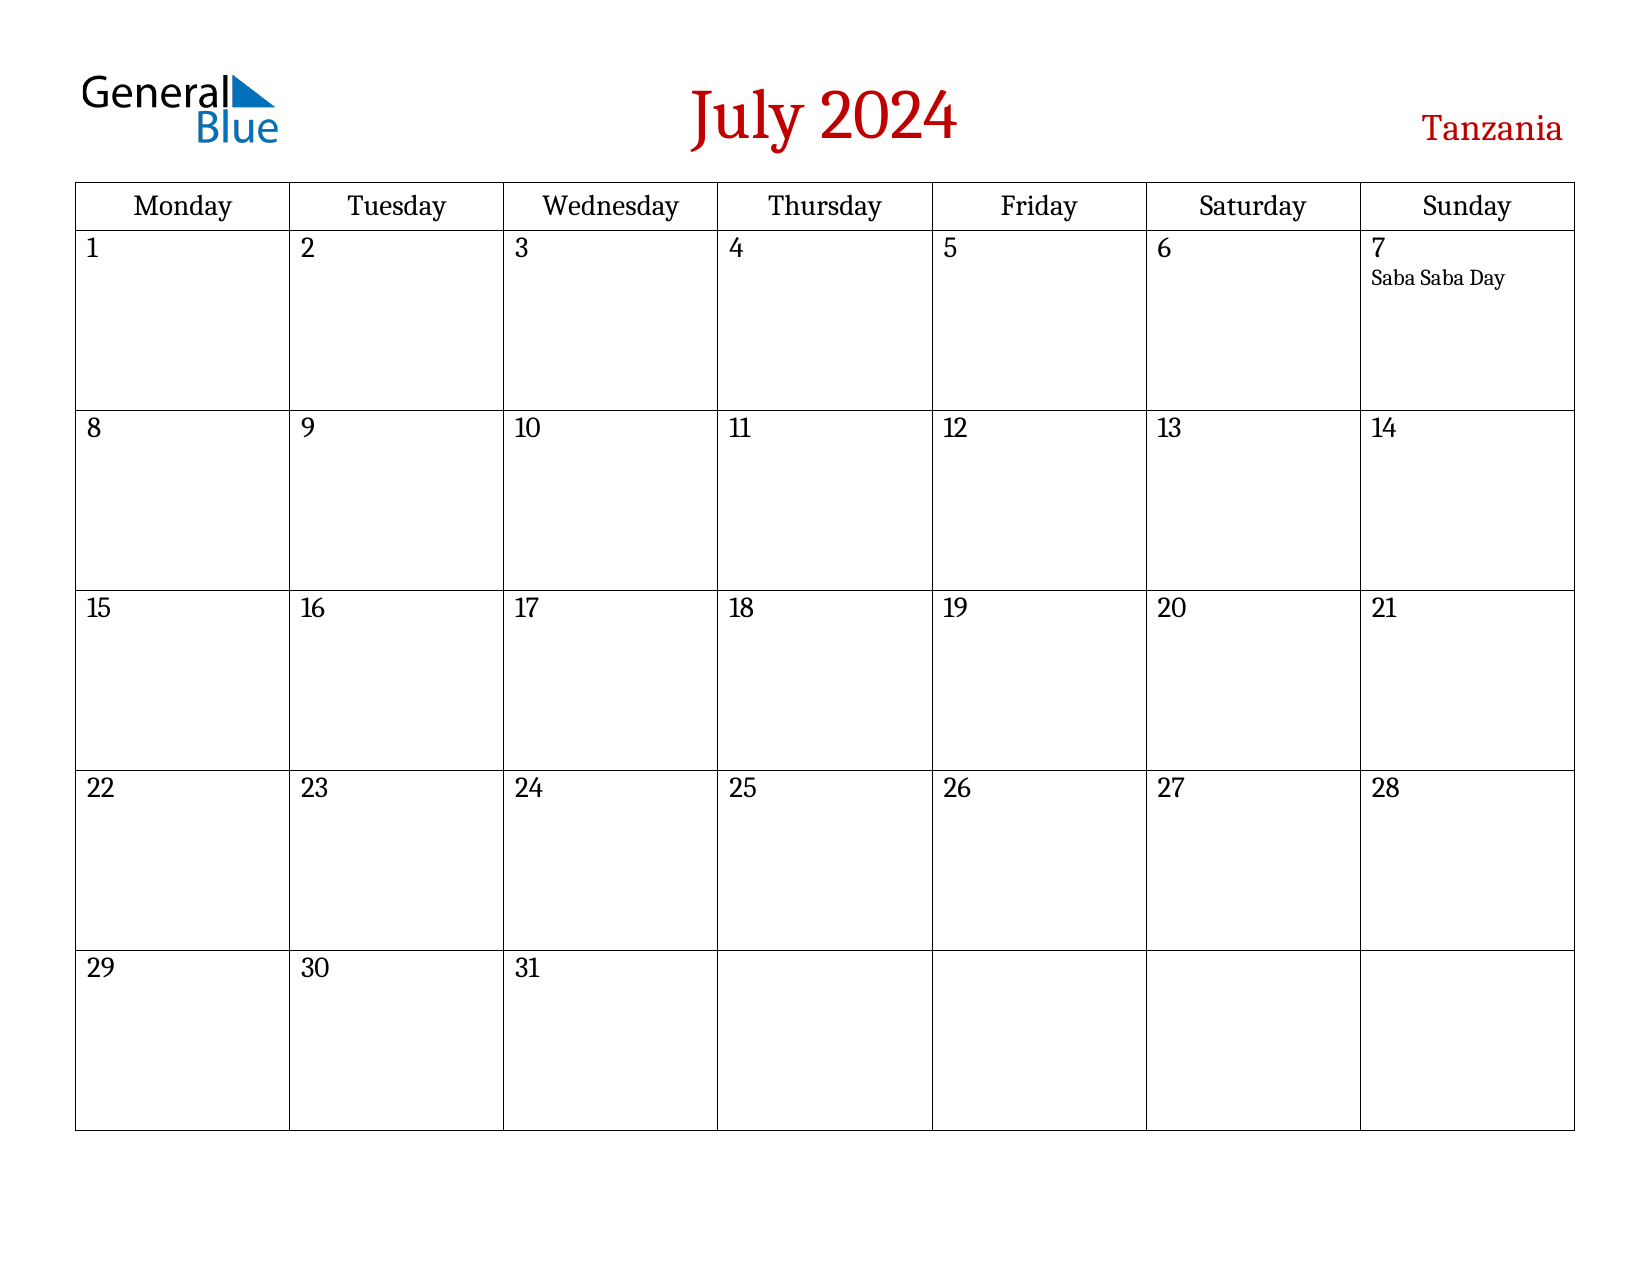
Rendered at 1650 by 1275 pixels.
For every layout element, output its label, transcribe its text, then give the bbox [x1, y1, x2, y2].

table_cell 9 [290, 411, 503, 444]
table_cell [76, 445, 289, 590]
table_cell 8 [76, 411, 289, 444]
table_cell [1361, 951, 1574, 985]
table_cell 10 [504, 411, 717, 444]
table_cell 14 [1361, 411, 1574, 444]
table_header Tanzania [1146, 75, 1574, 182]
table_cell [1147, 625, 1360, 770]
table_cell 29 [76, 951, 289, 985]
table_cell [933, 445, 1146, 590]
table_cell [1361, 985, 1574, 1130]
table_cell Thursday [718, 183, 932, 230]
table_cell [933, 265, 1146, 410]
table_cell 2 [290, 231, 503, 264]
table_cell 16 [290, 591, 503, 625]
picture [82, 75, 278, 143]
table_cell [1361, 445, 1574, 590]
table_cell 30 [290, 951, 503, 985]
table_cell [718, 625, 932, 770]
table_cell [1147, 805, 1360, 950]
table_cell [76, 625, 289, 770]
table_cell [290, 265, 503, 410]
table_cell [933, 951, 1146, 985]
table_cell [290, 805, 503, 950]
table_cell 4 [718, 231, 932, 264]
table_cell [76, 265, 289, 410]
table_cell 25 [718, 771, 932, 805]
table_cell 31 [504, 951, 717, 985]
table_cell [504, 985, 717, 1130]
table_cell [718, 805, 932, 950]
table_cell 11 [718, 411, 932, 444]
table_cell 5 [933, 231, 1146, 264]
table_cell [718, 951, 932, 985]
table_cell [504, 265, 717, 410]
table_cell [718, 985, 932, 1130]
table_cell [290, 625, 503, 770]
table_cell [1147, 265, 1360, 410]
table_cell 12 [933, 411, 1146, 444]
table_cell [1361, 625, 1574, 770]
table_cell 17 [504, 591, 717, 625]
table_cell 6 [1147, 231, 1360, 264]
table_cell 15 [76, 591, 289, 625]
table_cell 26 [933, 771, 1146, 805]
table_cell 28 [1361, 771, 1574, 805]
table_cell [504, 805, 717, 950]
table_cell [1147, 445, 1360, 590]
table_cell 22 [76, 771, 289, 805]
table_cell 20 [1147, 591, 1360, 625]
table_cell Wednesday [504, 183, 717, 230]
table_cell Sunday [1361, 183, 1574, 230]
table_cell 27 [1147, 771, 1360, 805]
table_cell Tuesday [290, 183, 503, 230]
table_cell [290, 445, 503, 590]
table_cell 21 [1361, 591, 1574, 625]
table_cell [933, 985, 1146, 1130]
table_cell 3 [504, 231, 717, 264]
table_cell [76, 985, 289, 1130]
table_cell [933, 625, 1146, 770]
table_cell 7 [1361, 231, 1574, 264]
table_cell Saba Saba Day [1361, 265, 1574, 410]
table_cell [504, 625, 717, 770]
table_cell [933, 805, 1146, 950]
table_cell 19 [933, 591, 1146, 625]
table_cell [76, 805, 289, 950]
table_cell [504, 445, 717, 590]
table_cell 13 [1147, 411, 1360, 444]
table_cell [1147, 985, 1360, 1130]
table_cell [1147, 951, 1360, 985]
table_header [76, 75, 503, 182]
table_header July 2024 [504, 75, 1146, 182]
table_cell Friday [933, 183, 1146, 230]
table_cell [718, 445, 932, 590]
table_cell [290, 985, 503, 1130]
table_cell 18 [718, 591, 932, 625]
table_cell 24 [504, 771, 717, 805]
table_cell Saturday [1147, 183, 1360, 230]
table_cell [718, 265, 932, 410]
table_cell 23 [290, 771, 503, 805]
table_cell 1 [76, 231, 289, 264]
table_cell [1361, 805, 1574, 950]
table_cell Monday [76, 183, 289, 230]
